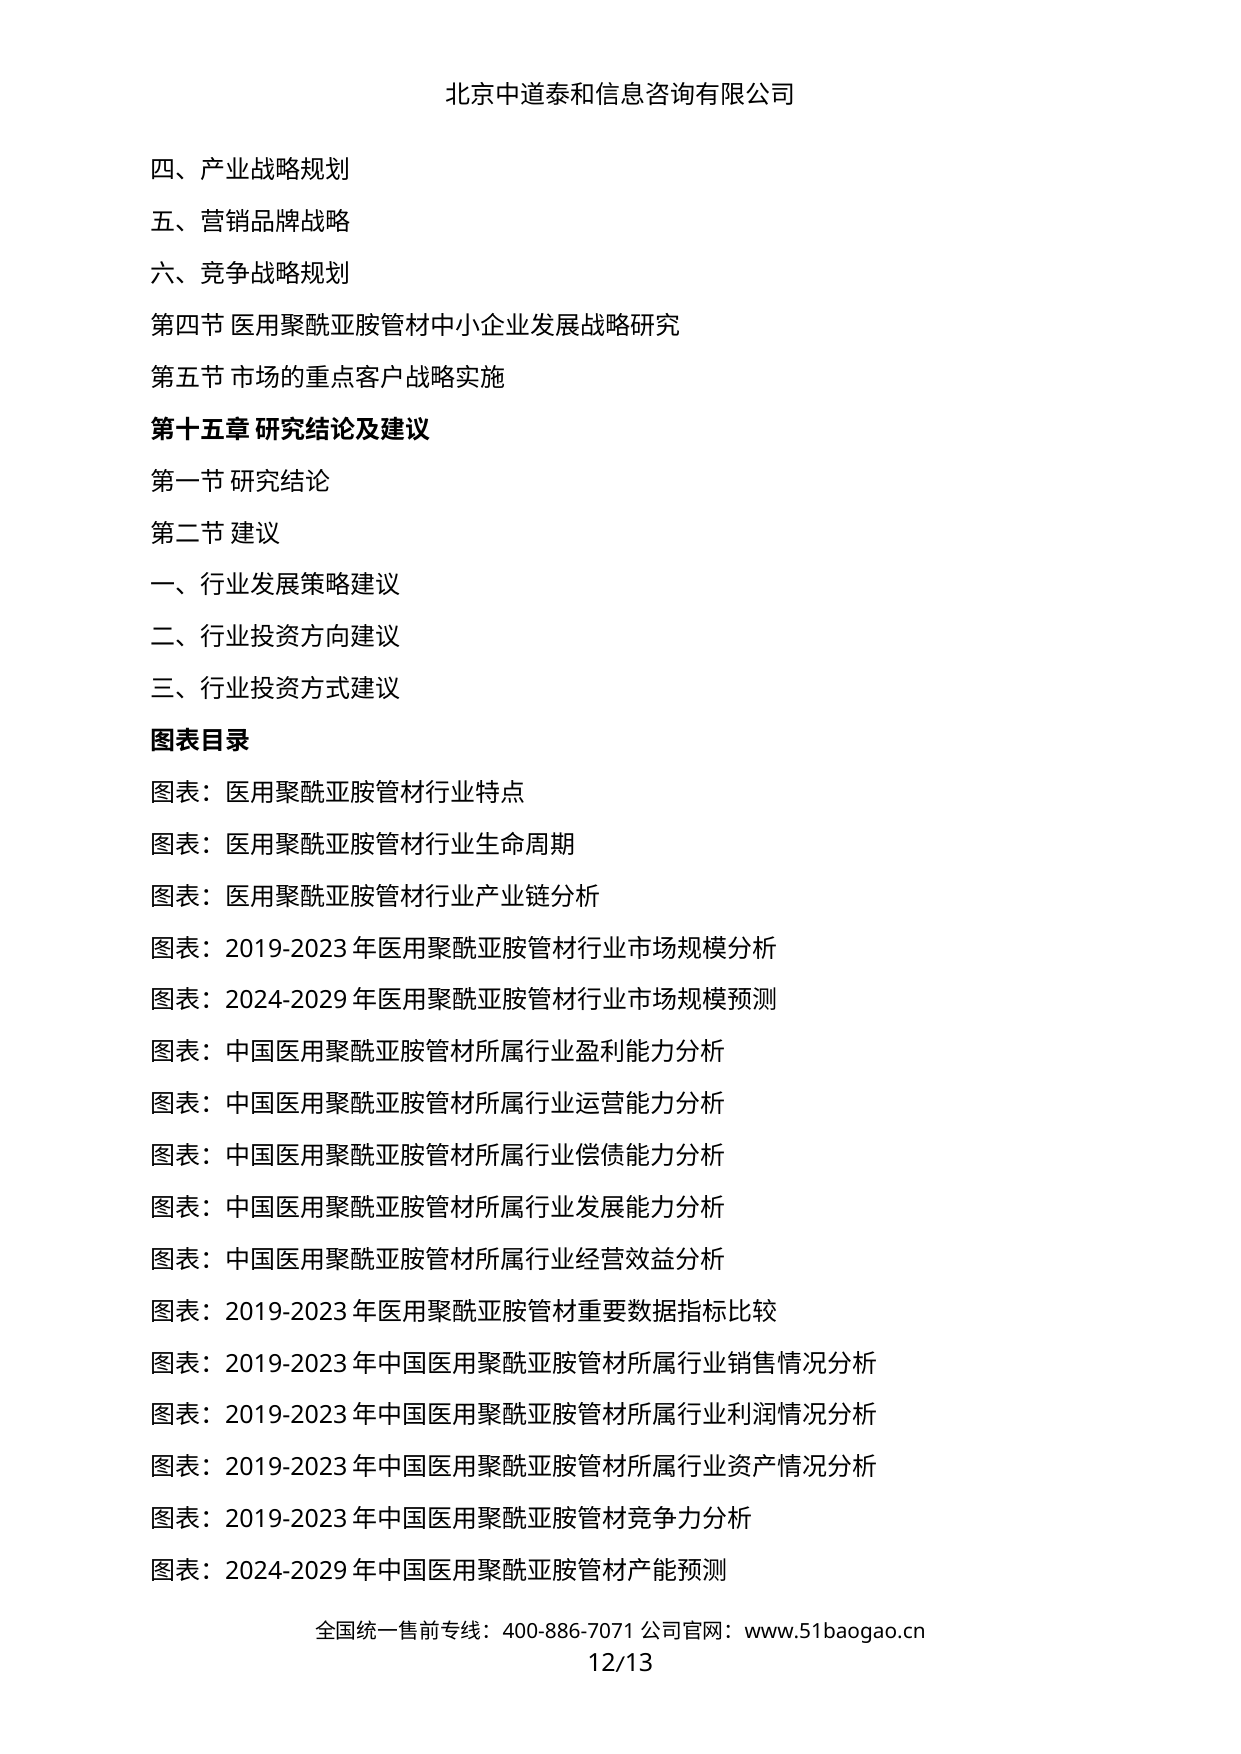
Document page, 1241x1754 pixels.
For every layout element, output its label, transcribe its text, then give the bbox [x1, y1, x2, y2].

text 图表：2024-2029年医用聚酰亚胺管材行业市场规模预测 [150, 980, 1090, 1016]
text 图表：中国医用聚酰亚胺管材所属行业发展能力分析 [150, 1187, 1090, 1224]
text 图表：中国医用聚酰亚胺管材所属行业运营能力分析 [150, 1084, 1090, 1120]
text 第四节 医用聚酰亚胺管材中小企业发展战略研究 [150, 306, 1090, 342]
text 图表：中国医用聚酰亚胺管材所属行业经营效益分析 [150, 1239, 1090, 1276]
text 图表：医用聚酰亚胺管材行业生命周期 [150, 824, 1090, 861]
text 第十五章 研究结论及建议 [150, 409, 1090, 446]
text 六、竞争战略规划 [150, 254, 1090, 290]
text 图表：2024-2029年中国医用聚酰亚胺管材产能预测 [150, 1551, 1090, 1587]
text 三、行业投资方式建议 [150, 669, 1090, 705]
text 图表：2019-2023年中国医用聚酰亚胺管材所属行业资产情况分析 [150, 1447, 1090, 1483]
text 图表：2019-2023年医用聚酰亚胺管材重要数据指标比较 [150, 1291, 1090, 1327]
text 图表：中国医用聚酰亚胺管材所属行业盈利能力分析 [150, 1032, 1090, 1068]
text 第五节 市场的重点客户战略实施 [150, 357, 1090, 394]
text 五、营销品牌战略 [150, 202, 1090, 238]
text 一、行业发展策略建议 [150, 565, 1090, 601]
text 四、产业战略规划 [150, 150, 1090, 186]
text 第一节 研究结论 [150, 461, 1090, 497]
text 图表：中国医用聚酰亚胺管材所属行业偿债能力分析 [150, 1136, 1090, 1172]
text 二、行业投资方向建议 [150, 617, 1090, 653]
text 图表：2019-2023年医用聚酰亚胺管材行业市场规模分析 [150, 928, 1090, 964]
text 图表：2019-2023年中国医用聚酰亚胺管材所属行业利润情况分析 [150, 1395, 1090, 1431]
text 图表：2019-2023年中国医用聚酰亚胺管材竞争力分析 [150, 1499, 1090, 1535]
text 图表：医用聚酰亚胺管材行业产业链分析 [150, 876, 1090, 912]
text 图表目录 [150, 721, 1090, 757]
text 图表：2019-2023年中国医用聚酰亚胺管材所属行业销售情况分析 [150, 1343, 1090, 1379]
text 第二节 建议 [150, 513, 1090, 549]
text 图表：医用聚酰亚胺管材行业特点 [150, 772, 1090, 809]
